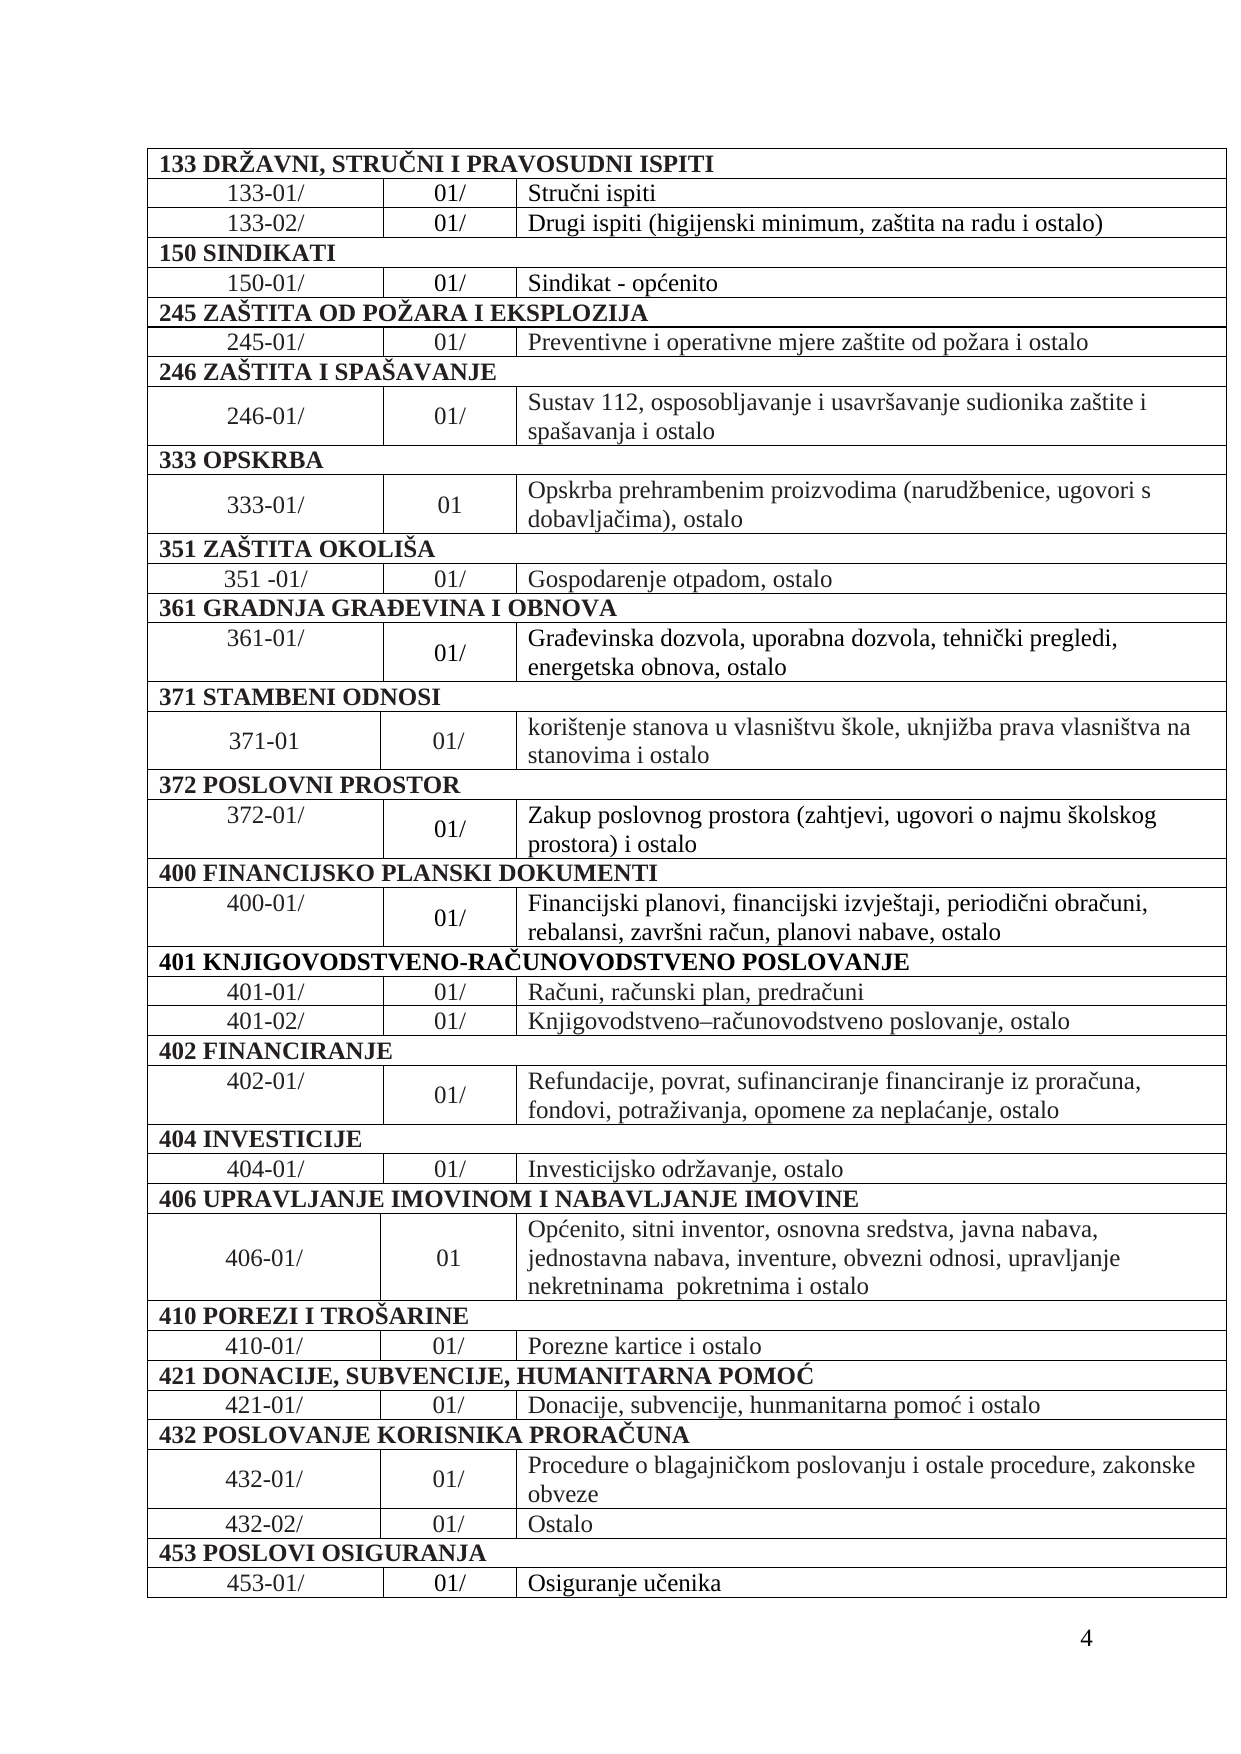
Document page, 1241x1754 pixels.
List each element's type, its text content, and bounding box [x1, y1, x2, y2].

table_cell 410-01/ [148, 1331, 380, 1360]
table_cell 01/ [384, 800, 516, 857]
table_cell 150-01/ [148, 268, 383, 297]
table_cell Gospodarenje otpadom, ostalo [517, 564, 1226, 592]
table_cell 01/ [381, 712, 516, 769]
table_cell Ostalo [517, 1509, 1226, 1537]
table_cell Porezne kartice i ostalo [517, 1331, 1226, 1360]
table_cell 371-01 [148, 712, 380, 769]
table_cell Donacije, subvencije, hunmanitarna pomoć i ostalo [517, 1391, 1226, 1419]
table_cell 351 ZAŠTITA OKOLIŠA [148, 534, 1226, 563]
table_cell 406-01/ [148, 1214, 380, 1300]
table_cell Financijski planovi, financijski izvještaji, periodični obračuni, rebalansi, završni račun, planovi nabave, ostalo [517, 888, 1226, 946]
table_cell 01 [381, 1214, 516, 1300]
table_cell Sustav 112, osposobljavanje i usavršavanje sudionika zaštite i spašavanja i ostalo [517, 387, 1226, 444]
table_cell 404 INVESTICIJE [148, 1125, 1226, 1153]
table_cell 01/ [384, 1066, 516, 1123]
table_cell 406 UPRAVLJANJE IMOVINOM I NABAVLJANJE IMOVINE [148, 1184, 1226, 1213]
table_cell Građevinska dozvola, uporabna dozvola, tehnički pregledi, energetska obnova, ostalo [517, 623, 1226, 681]
table_cell 371 STAMBENI ODNOSI [148, 682, 1226, 711]
table_cell 432-01/ [148, 1450, 380, 1508]
table_cell 410 POREZI I TROŠARINE [148, 1301, 1226, 1330]
table_cell 01 [384, 475, 516, 533]
table_cell 01/ [384, 1154, 516, 1183]
table_cell 01/ [384, 888, 516, 946]
table_cell 401-01/ [148, 977, 383, 1005]
table_cell Procedure o blagajničkom poslovanju i ostale procedure, zakonske obveze [517, 1450, 1226, 1508]
table_cell Računi, računski plan, predračuni [517, 977, 1226, 1005]
table_cell 372 POSLOVNI PROSTOR [148, 770, 1226, 799]
table_cell 402 FINANCIRANJE [148, 1036, 1226, 1065]
table_cell Zakup poslovnog prostora (zahtjevi, ugovori o najmu školskog prostora) i ostalo [517, 800, 1226, 857]
table_cell 372-01/ [148, 800, 383, 857]
table_cell 453-01/ [148, 1568, 383, 1597]
table_cell korištenje stanova u vlasništvu škole, uknjižba prava vlasništva na stanovima i ostalo [517, 712, 1226, 769]
table_cell Osiguranje učenika [517, 1568, 1226, 1597]
table_cell 351 -01/ [148, 564, 383, 592]
table_cell Preventivne i operativne mjere zaštite od požara i ostalo [517, 328, 1226, 356]
table_cell Općenito, sitni inventor, osnovna sredstva, javna nabava, jednostavna nabava, inventure, obvezni odnosi, upravljanje nekretninama pokretnima i ostalo [517, 1214, 1226, 1300]
table_cell 01/ [381, 1450, 516, 1508]
table_cell 01/ [384, 387, 516, 444]
table_cell 421 DONACIJE, SUBVENCIJE, HUMANITARNA POMOĆ [148, 1361, 1226, 1389]
table_cell 246-01/ [148, 387, 383, 444]
table_cell 401-02/ [148, 1006, 383, 1035]
table_cell 245-01/ [148, 328, 383, 356]
table_cell 400 FINANCIJSKO PLANSKI DOKUMENTI [148, 859, 1226, 887]
table_cell 01/ [384, 1568, 516, 1597]
table_cell 150 SINDIKATI [148, 238, 1226, 267]
table_cell 333-01/ [148, 475, 383, 533]
table_cell Drugi ispiti (higijenski minimum, zaštita na radu i ostalo) [517, 208, 1226, 237]
table_cell 01/ [384, 1006, 516, 1035]
table_cell Knjigovodstveno–računovodstveno poslovanje, ostalo [517, 1006, 1226, 1035]
table_cell 01/ [384, 977, 516, 1005]
table_cell 01/ [384, 268, 516, 297]
table_cell Stručni ispiti [517, 179, 1226, 207]
table_cell 245 ZAŠTITA OD POŽARA I EKSPLOZIJA [148, 298, 1226, 326]
table_cell 402-01/ [148, 1066, 383, 1123]
table_cell 361 GRADNJA GRAĐEVINA I OBNOVA [148, 594, 1226, 622]
table_cell 361-01/ [148, 623, 383, 681]
table_cell 133 DRŽAVNI, STRUČNI I PRAVOSUDNI ISPITI [148, 149, 1226, 177]
table_cell Sindikat - općenito [517, 268, 1226, 297]
table_cell 246 ZAŠTITA I SPAŠAVANJE [148, 357, 1226, 386]
table_cell 133-01/ [148, 179, 383, 207]
table_cell 01/ [384, 623, 516, 681]
table_cell 400-01/ [148, 888, 383, 946]
table_cell 453 POSLOVI OSIGURANJA [148, 1539, 1226, 1567]
table_cell Opskrba prehrambenim proizvodima (narudžbenice, ugovori s dobavljačima), ostalo [517, 475, 1226, 533]
table_cell Investicijsko održavanje, ostalo [517, 1154, 1226, 1183]
table_cell 01/ [381, 1331, 516, 1360]
table_cell 333 OPSKRBA [148, 446, 1226, 474]
table_cell 01/ [381, 1391, 516, 1419]
table_cell 01/ [384, 328, 516, 356]
table_cell 432-02/ [148, 1509, 380, 1537]
table_cell Refundacije, povrat, sufinanciranje financiranje iz proračuna, fondovi, potraživanja, opomene za neplaćanje, ostalo [517, 1066, 1226, 1123]
table_cell 01/ [381, 1509, 516, 1537]
table_cell 401 KNJIGOVODSTVENO-RAČUNOVODSTVENO POSLOVANJE [148, 947, 1226, 976]
table_cell 01/ [384, 179, 516, 207]
table_cell 421-01/ [148, 1391, 380, 1419]
table_cell 404-01/ [148, 1154, 383, 1183]
table_cell 01/ [384, 208, 516, 237]
table_cell 432 POSLOVANJE KORISNIKA PRORAČUNA [148, 1420, 1226, 1449]
table_cell 133-02/ [148, 208, 383, 237]
table_cell 01/ [384, 564, 516, 592]
